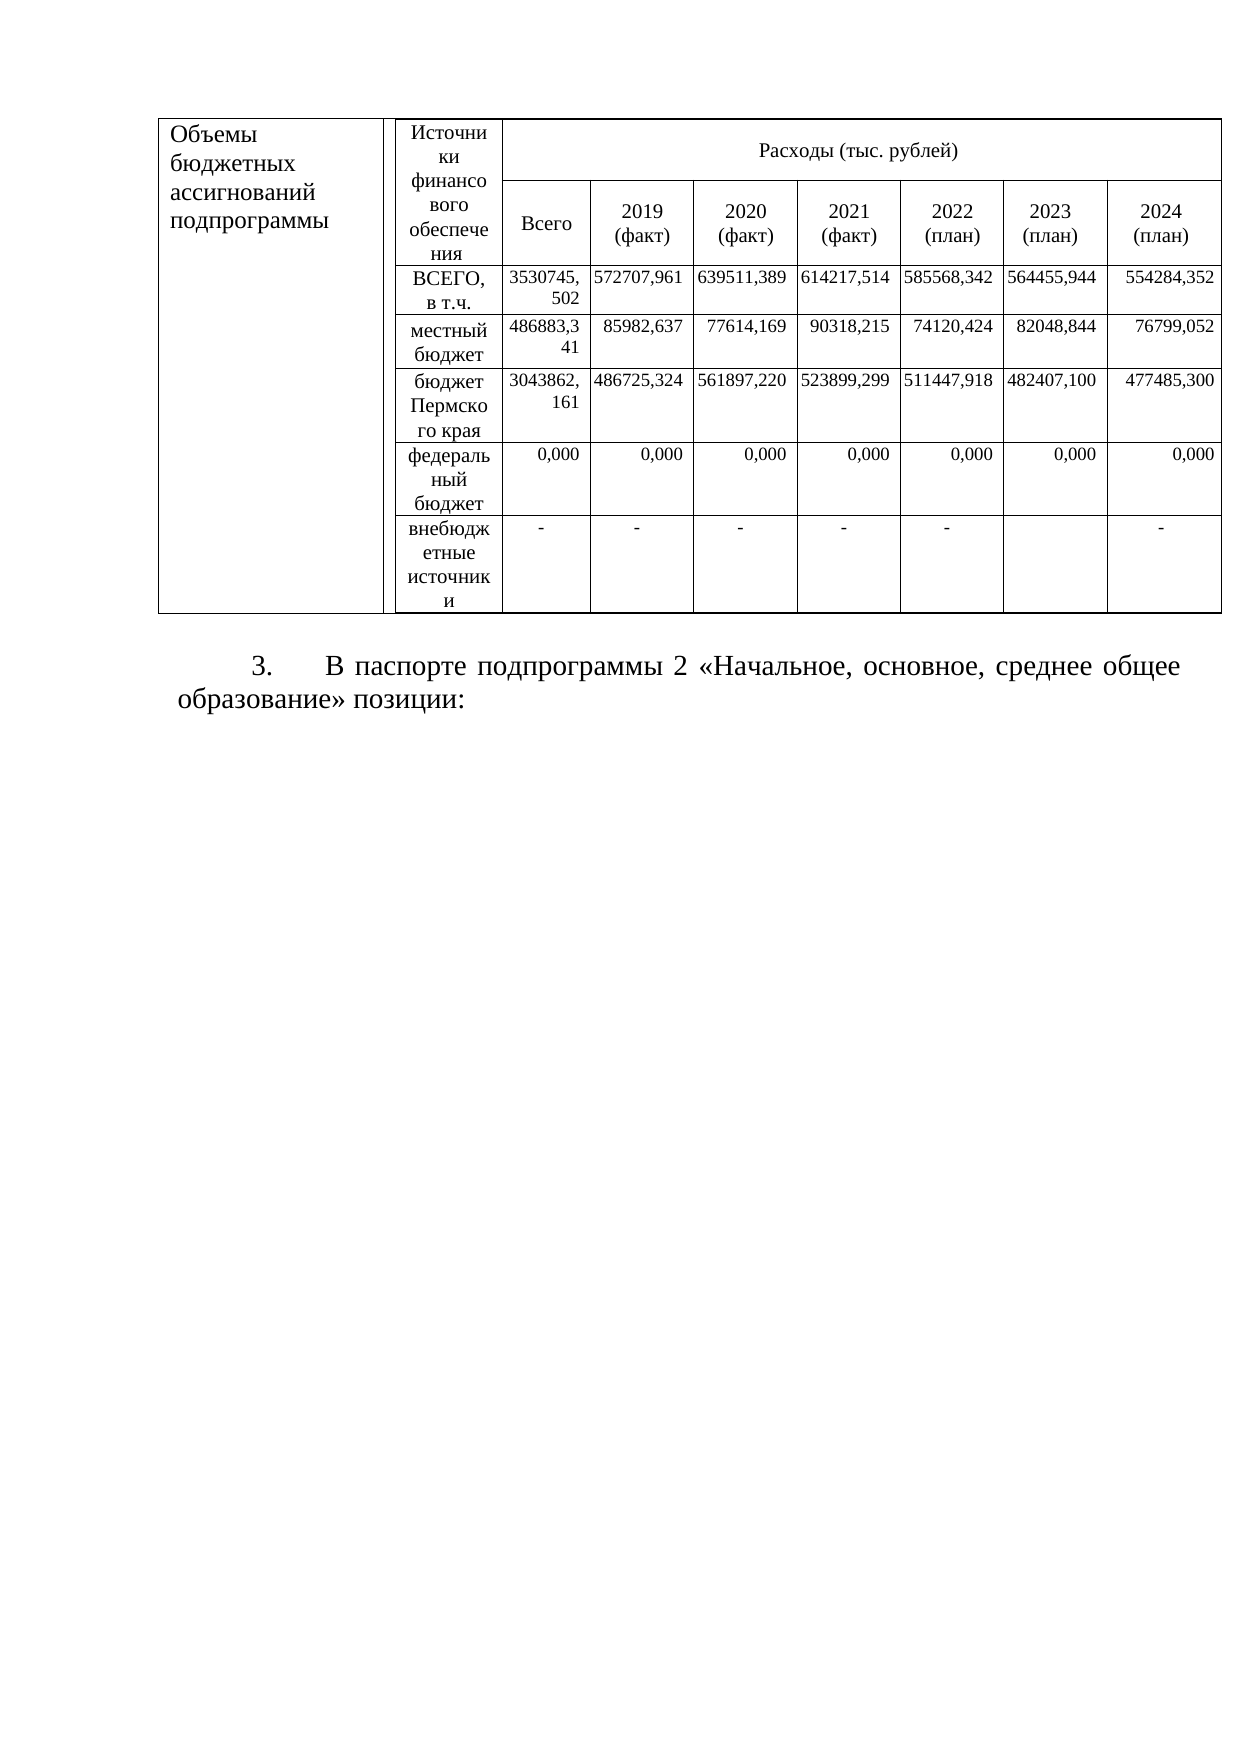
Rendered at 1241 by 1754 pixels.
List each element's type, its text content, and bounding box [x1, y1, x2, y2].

table_cell [503, 181, 590, 265]
table_cell [1004, 315, 1107, 368]
table_cell [384, 119, 395, 613]
table_cell [1108, 369, 1221, 442]
table_cell [396, 315, 502, 368]
table_cell [1004, 443, 1107, 515]
table_cell [396, 369, 502, 442]
table_cell [591, 516, 693, 612]
table_cell [503, 120, 1221, 180]
table_cell [798, 516, 900, 612]
table_cell [1108, 181, 1221, 265]
table_cell [798, 369, 900, 442]
table_cell [798, 266, 900, 314]
table_cell [901, 516, 1003, 612]
table_cell [396, 266, 502, 314]
table_cell [798, 443, 900, 515]
table_cell [1004, 369, 1107, 442]
table_cell Объемы бюджетных ассигнований подпрограммы [159, 119, 383, 613]
table_cell [396, 120, 502, 265]
table_cell [591, 443, 693, 515]
table_cell [1108, 315, 1221, 368]
table_cell [1108, 443, 1221, 515]
table_cell [901, 369, 1003, 442]
table_cell [901, 443, 1003, 515]
table_cell [1108, 516, 1221, 612]
table_cell [591, 266, 693, 314]
table_cell [798, 181, 900, 265]
table_cell [798, 315, 900, 368]
table_cell [694, 516, 797, 612]
table_cell [1004, 516, 1107, 612]
table_cell [503, 369, 590, 442]
list В паспорте подпрограммы 2 «Начальное, основное, среднее общее образование» позиции: [177, 648, 1181, 715]
table_cell [396, 443, 502, 515]
table_cell [591, 369, 693, 442]
table_cell [1004, 181, 1107, 265]
table_cell [1108, 266, 1221, 314]
table_cell [901, 181, 1003, 265]
table_cell [396, 516, 502, 612]
table_cell [503, 315, 590, 368]
table_cell [503, 443, 590, 515]
table_cell [694, 181, 797, 265]
table_cell [591, 181, 693, 265]
table_cell [1004, 266, 1107, 314]
table_cell [901, 315, 1003, 368]
table_cell [503, 516, 590, 612]
table_cell [591, 315, 693, 368]
table_cell [901, 266, 1003, 314]
table_cell [503, 266, 590, 314]
